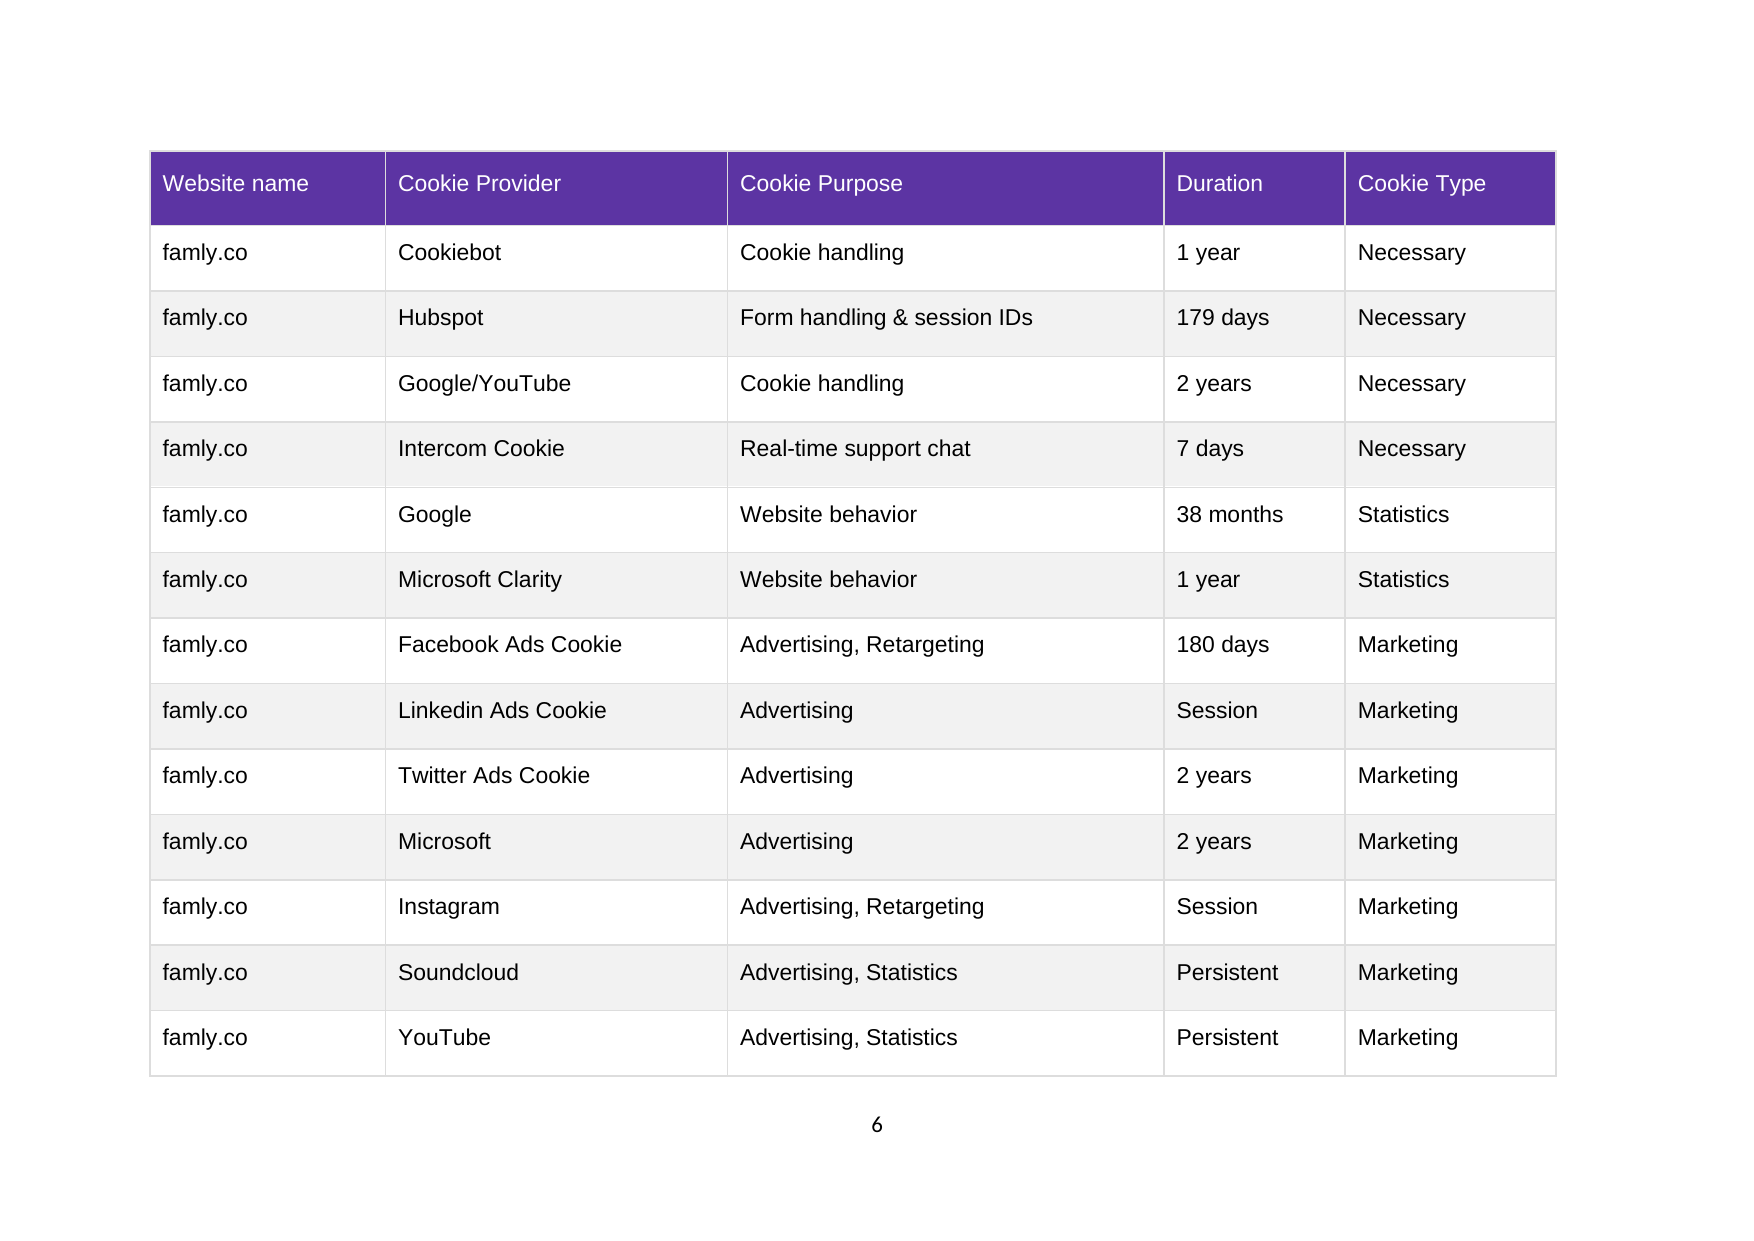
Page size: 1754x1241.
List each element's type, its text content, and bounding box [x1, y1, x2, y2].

table_cell Marketing [1346, 815, 1555, 879]
table_cell Marketing [1346, 1011, 1555, 1075]
table_cell famly.co [151, 488, 385, 552]
table_cell famly.co [151, 815, 385, 879]
table_cell Advertising [728, 815, 1163, 879]
table_cell famly.co [151, 619, 385, 683]
table_cell 2 years [1165, 357, 1344, 421]
table_header Cookie Provider [386, 152, 727, 225]
table_cell Advertising, Statistics [728, 946, 1163, 1010]
table_cell Advertising, Retargeting [728, 881, 1163, 944]
table_cell Persistent [1165, 1011, 1344, 1075]
table_cell Microsoft [386, 815, 727, 879]
table_cell famly.co [151, 553, 385, 617]
table_cell Marketing [1346, 881, 1555, 944]
table_cell 7 days [1165, 423, 1344, 486]
table_cell Cookie handling [728, 226, 1163, 290]
table_cell Marketing [1346, 750, 1555, 813]
table_cell 38 months [1165, 488, 1344, 552]
table_header Duration [1165, 152, 1344, 225]
table_cell Session [1165, 684, 1344, 748]
table_cell 2 years [1165, 815, 1344, 879]
table_cell Advertising, Statistics [728, 1011, 1163, 1075]
table_cell Necessary [1346, 226, 1555, 290]
table_cell Soundcloud [386, 946, 727, 1010]
table_cell 2 years [1165, 750, 1344, 813]
table_cell YouTube [386, 1011, 727, 1075]
table_cell Website behavior [728, 488, 1163, 552]
table_cell Marketing [1346, 684, 1555, 748]
table_cell Persistent [1165, 946, 1344, 1010]
table_cell Necessary [1346, 292, 1555, 356]
table_cell 180 days [1165, 619, 1344, 683]
table_cell Statistics [1346, 488, 1555, 552]
table_cell Statistics [1346, 553, 1555, 617]
table_cell Cookiebot [386, 226, 727, 290]
table_cell Instagram [386, 881, 727, 944]
table_cell Form handling & session IDs [728, 292, 1163, 356]
table_cell famly.co [151, 946, 385, 1010]
table_cell famly.co [151, 684, 385, 748]
table_cell Intercom Cookie [386, 423, 727, 486]
table_cell Linkedin Ads Cookie [386, 684, 727, 748]
table_cell 1 year [1165, 226, 1344, 290]
table_header Cookie Type [1346, 152, 1555, 225]
table_cell Twitter Ads Cookie [386, 750, 727, 813]
table_cell Real-time support chat [728, 423, 1163, 486]
table_cell Advertising [728, 750, 1163, 813]
table_cell famly.co [151, 357, 385, 421]
table_cell famly.co [151, 1011, 385, 1075]
table_header Cookie Purpose [728, 152, 1163, 225]
table_cell Marketing [1346, 619, 1555, 683]
table_cell 1 year [1165, 553, 1344, 617]
table_header Website name [151, 152, 385, 225]
table_cell Microsoft Clarity [386, 553, 727, 617]
table_cell 179 days [1165, 292, 1344, 356]
table_cell Advertising, Retargeting [728, 619, 1163, 683]
table_cell famly.co [151, 881, 385, 944]
table_cell Session [1165, 881, 1344, 944]
table_cell Google [386, 488, 727, 552]
table_cell Advertising [728, 684, 1163, 748]
table_cell Website behavior [728, 553, 1163, 617]
table_cell famly.co [151, 292, 385, 356]
table_cell Google/YouTube [386, 357, 727, 421]
table_cell Marketing [1346, 946, 1555, 1010]
table_cell Necessary [1346, 357, 1555, 421]
table_cell famly.co [151, 423, 385, 486]
table_cell Necessary [1346, 423, 1555, 486]
table_cell Facebook Ads Cookie [386, 619, 727, 683]
table_cell famly.co [151, 226, 385, 290]
table_cell Hubspot [386, 292, 727, 356]
table_cell famly.co [151, 750, 385, 813]
table_cell Cookie handling [728, 357, 1163, 421]
